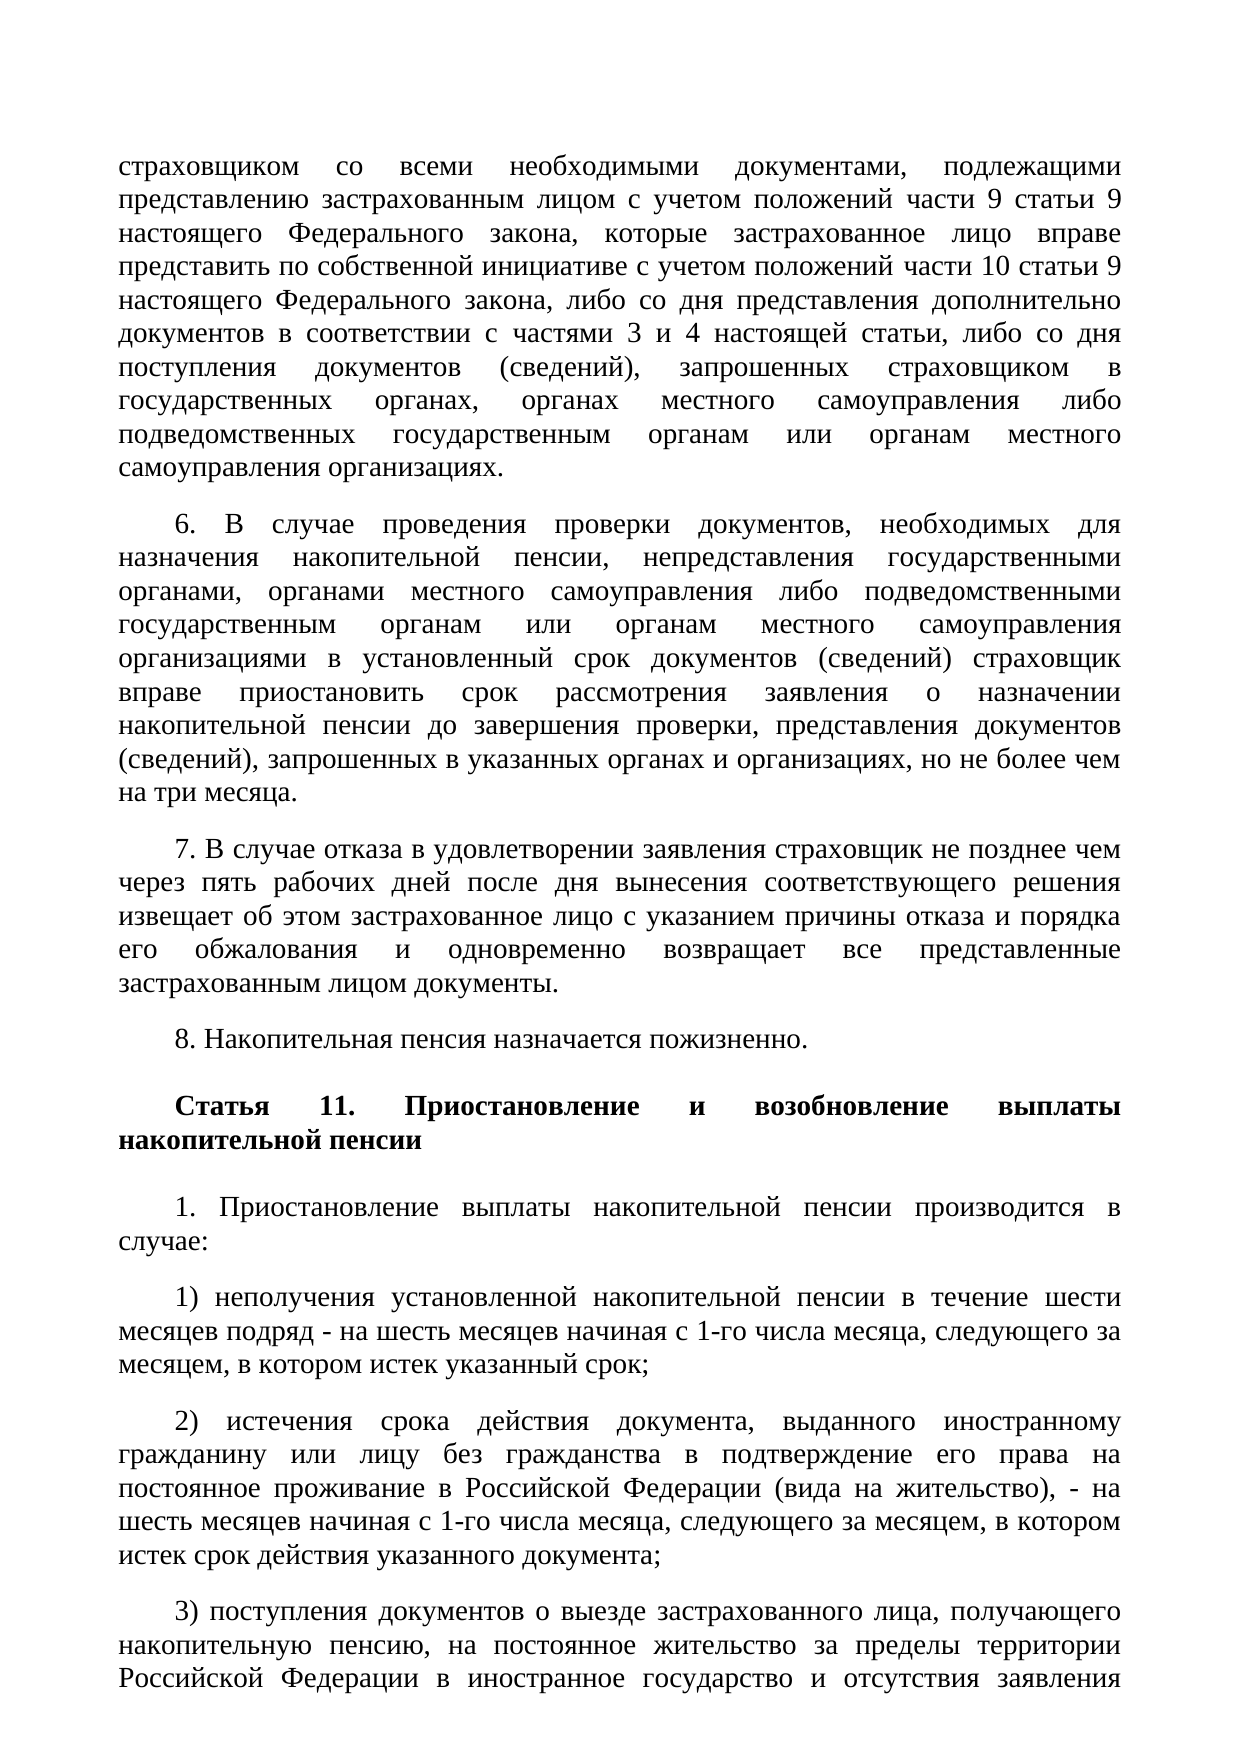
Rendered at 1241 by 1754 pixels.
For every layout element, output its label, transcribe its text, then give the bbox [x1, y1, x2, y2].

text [118, 1593, 1122, 1694]
text 1) неполучения установленной накопительной пенсии в течение шести месяцев подряд - на шесть месяцев начиная с 1-го числа месяца, следующего за месяцем, в котором истек указанный срок; [118, 1279, 1122, 1380]
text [118, 148, 1122, 483]
text 7. В случае отказа в удовлетворении заявления страховщик не позднее чем через пять рабочих дней после дня вынесения соответствующего решения извещает об этом застрахованное лицо с указанием причины отказа и порядка его обжалования и одновременно возвращает все представленные застрахованным лицом документы. [118, 831, 1122, 998]
text 6. В случае проведения проверки документов, необходимых для назначения накопительной пенсии, непредставления государственными органами, органами местного самоуправления либо подведомственными государственным органам или органам местного самоуправления организациями в установленный срок документов (сведений) страховщик вправе приостановить срок рассмотрения заявления о назначении накопительной пенсии до завершения проверки, представления документов (сведений), запрошенных в указанных органах и организациях, но не более чем на три месяца. [118, 506, 1122, 808]
title Статья 11. Приостановление и возобновление выплаты накопительной пенсии [118, 1088, 1122, 1156]
text 8. Накопительная пенсия назначается пожизненно. [118, 1021, 1122, 1055]
text 1. Приостановление выплаты накопительной пенсии производится в случае: [118, 1189, 1122, 1256]
text 2) истечения срока действия документа, выданного иностранному гражданину или лицу без гражданства в подтверждение его права на постоянное проживание в Российской Федерации (вида на жительство), - на шесть месяцев начиная с 1-го числа месяца, следующего за месяцем, в котором истек срок действия указанного документа; [118, 1403, 1122, 1570]
